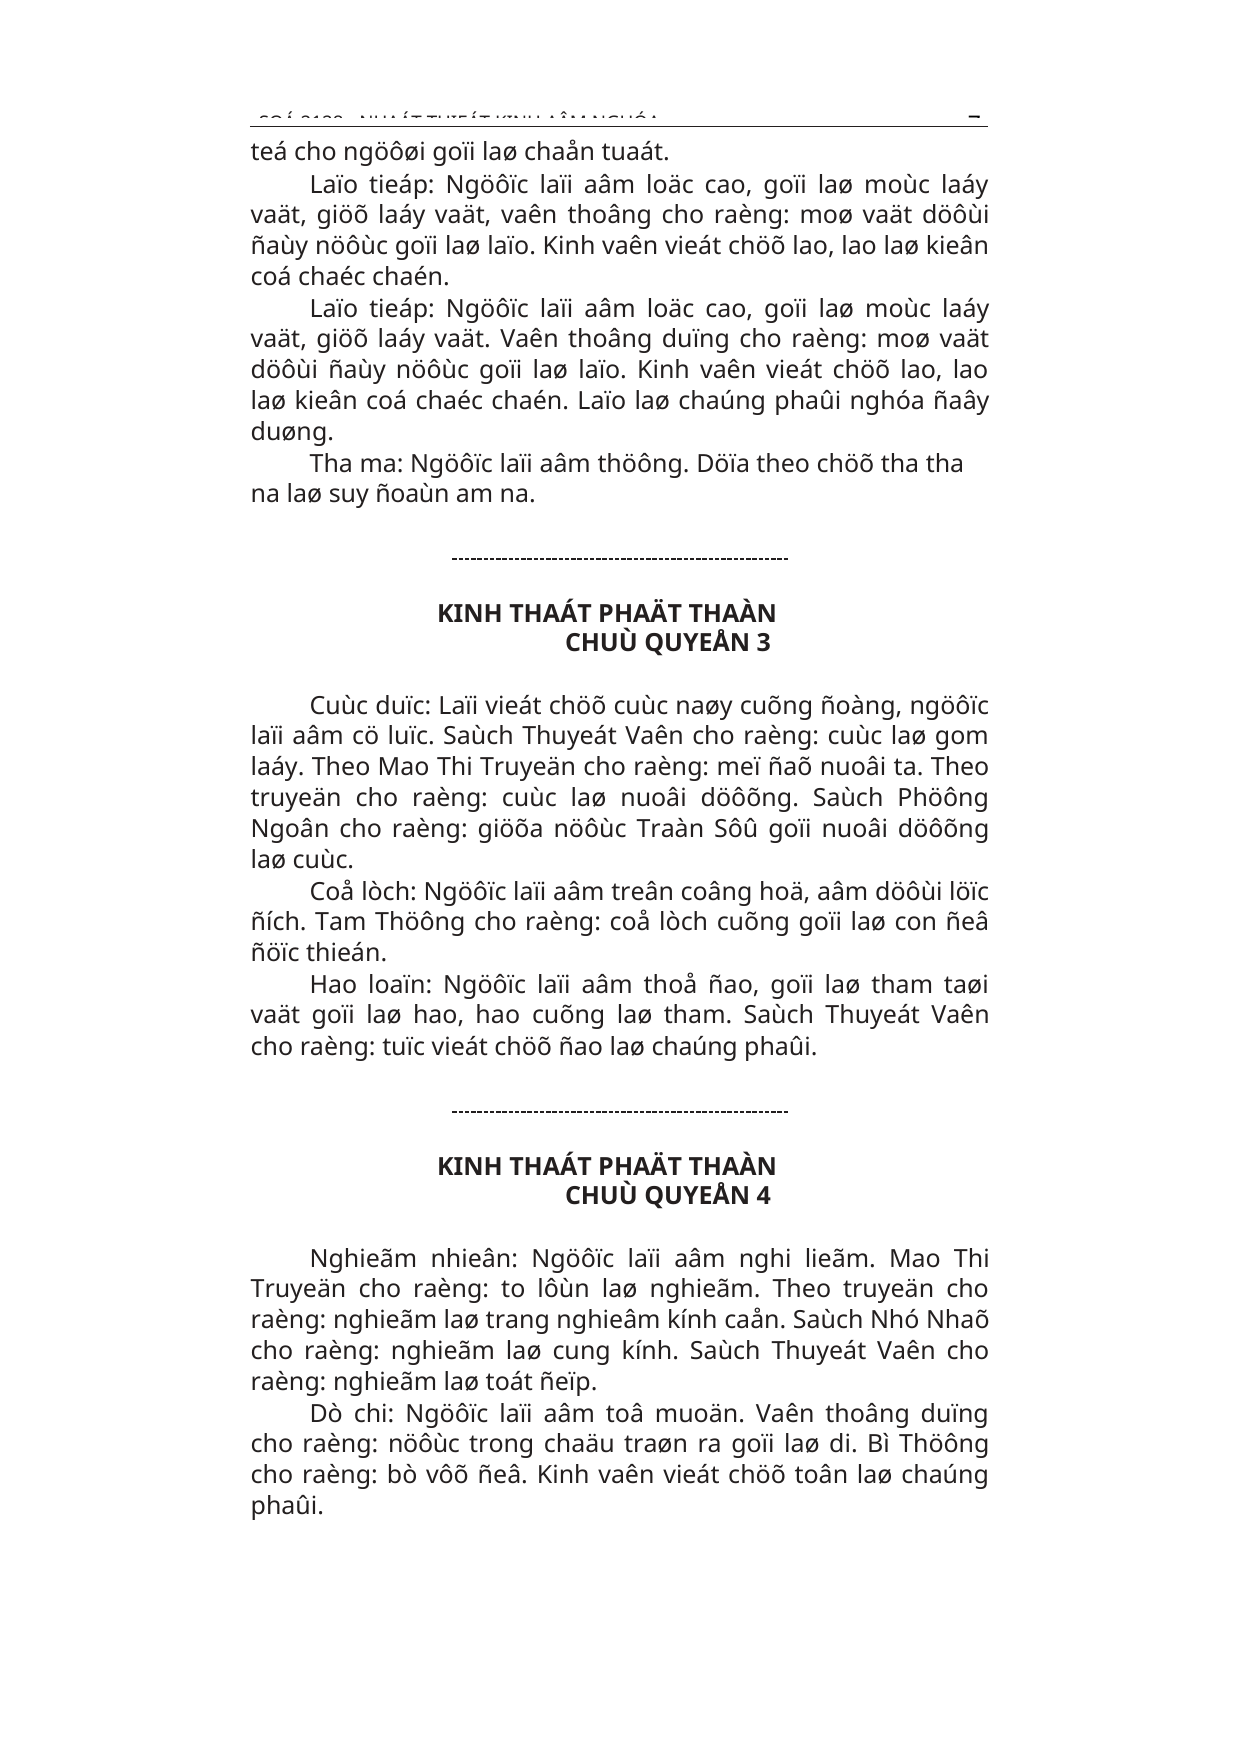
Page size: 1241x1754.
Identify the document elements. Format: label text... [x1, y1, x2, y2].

subtitle KINH THAÁT PHAÄT THAÀN CHUÙ QUYEÅN 4 [437, 1151, 805, 1212]
subtitle KINH THAÁT PHAÄT THAÀN CHUÙ QUYEÅN 3 [437, 598, 805, 659]
text Tha ma: Ngöôïc laïi aâm thöông. Döïa theo chöõ tha tha na laø suy ñoaùn am na. [250, 448, 991, 509]
text Laïo tieáp: Ngöôïc laïi aâm loäc cao, goïi laø moùc laáy vaät, giöõ laáy vaät. Vaên thoâng duïng cho raèng: moø vaät döôùi ñaùy nöôùc goïi laø laïo. Kinh vaên vieát chöõ lao, lao laø kieân coá chaéc chaén. Laïo laø chaúng phaûi nghóa ñaây duøng. [250, 292, 990, 448]
text Cuùc duïc: Laïi vieát chöõ cuùc naøy cuõng ñoàng, ngöôïc laïi aâm cö luïc. Saùch Thuyeát Vaên cho raèng: cuùc laø gom laáy. Theo Mao Thi Truyeän cho raèng: meï ñaõ nuoâi ta. Theo truyeän cho raèng: cuùc laø nuoâi döôõng. Saùch Phöông Ngoân cho raèng: giöõa nöôùc Traàn Sôû goïi nuoâi döôõng laø cuùc. [250, 690, 990, 876]
text Nghieãm nhieân: Ngöôïc laïi aâm nghi lieãm. Mao Thi Truyeän cho raèng: to lôùn laø nghieãm. Theo truyeän cho raèng: nghieãm laø trang nghieâm kính caån. Saùch Nhó Nhaõ cho raèng: nghieãm laø cung kính. Saùch Thuyeát Vaên cho raèng: nghieãm laø toát ñeïp. [250, 1243, 990, 1398]
text Dò chi: Ngöôïc laïi aâm toâ muoän. Vaên thoâng duïng cho raèng: nöôùc trong chaäu traøn ra goïi laø di. Bì Thöông cho raèng: bò vôõ ñeâ. Kinh vaên vieát chöõ toân laø chaúng phaûi. [250, 1398, 990, 1522]
text Hao loaïn: Ngöôïc laïi aâm thoå ñao, goïi laø tham taøi vaät goïi laø hao, hao cuõng laø tham. Saùch Thuyeát Vaên cho raèng: tuïc vieát chöõ ñao laø chaúng phaûi. [250, 969, 990, 1062]
text Laïo tieáp: Ngöôïc laïi aâm loäc cao, goïi laø moùc laáy vaät, giöõ laáy vaät, vaên thoâng cho raèng: moø vaät döôùi ñaùy nöôùc goïi laø laïo. Kinh vaên vieát chöõ lao, lao laø kieân coá chaéc chaén. [250, 168, 990, 292]
text teá cho ngöôøi goïi laø chaån tuaát. [250, 134, 1092, 167]
text Coå lòch: Ngöôïc laïi aâm treân coâng hoä, aâm döôùi löïc ñích. Tam Thöông cho raèng: coå lòch cuõng goïi laø con ñeâ ñöïc thieán. [250, 876, 990, 969]
